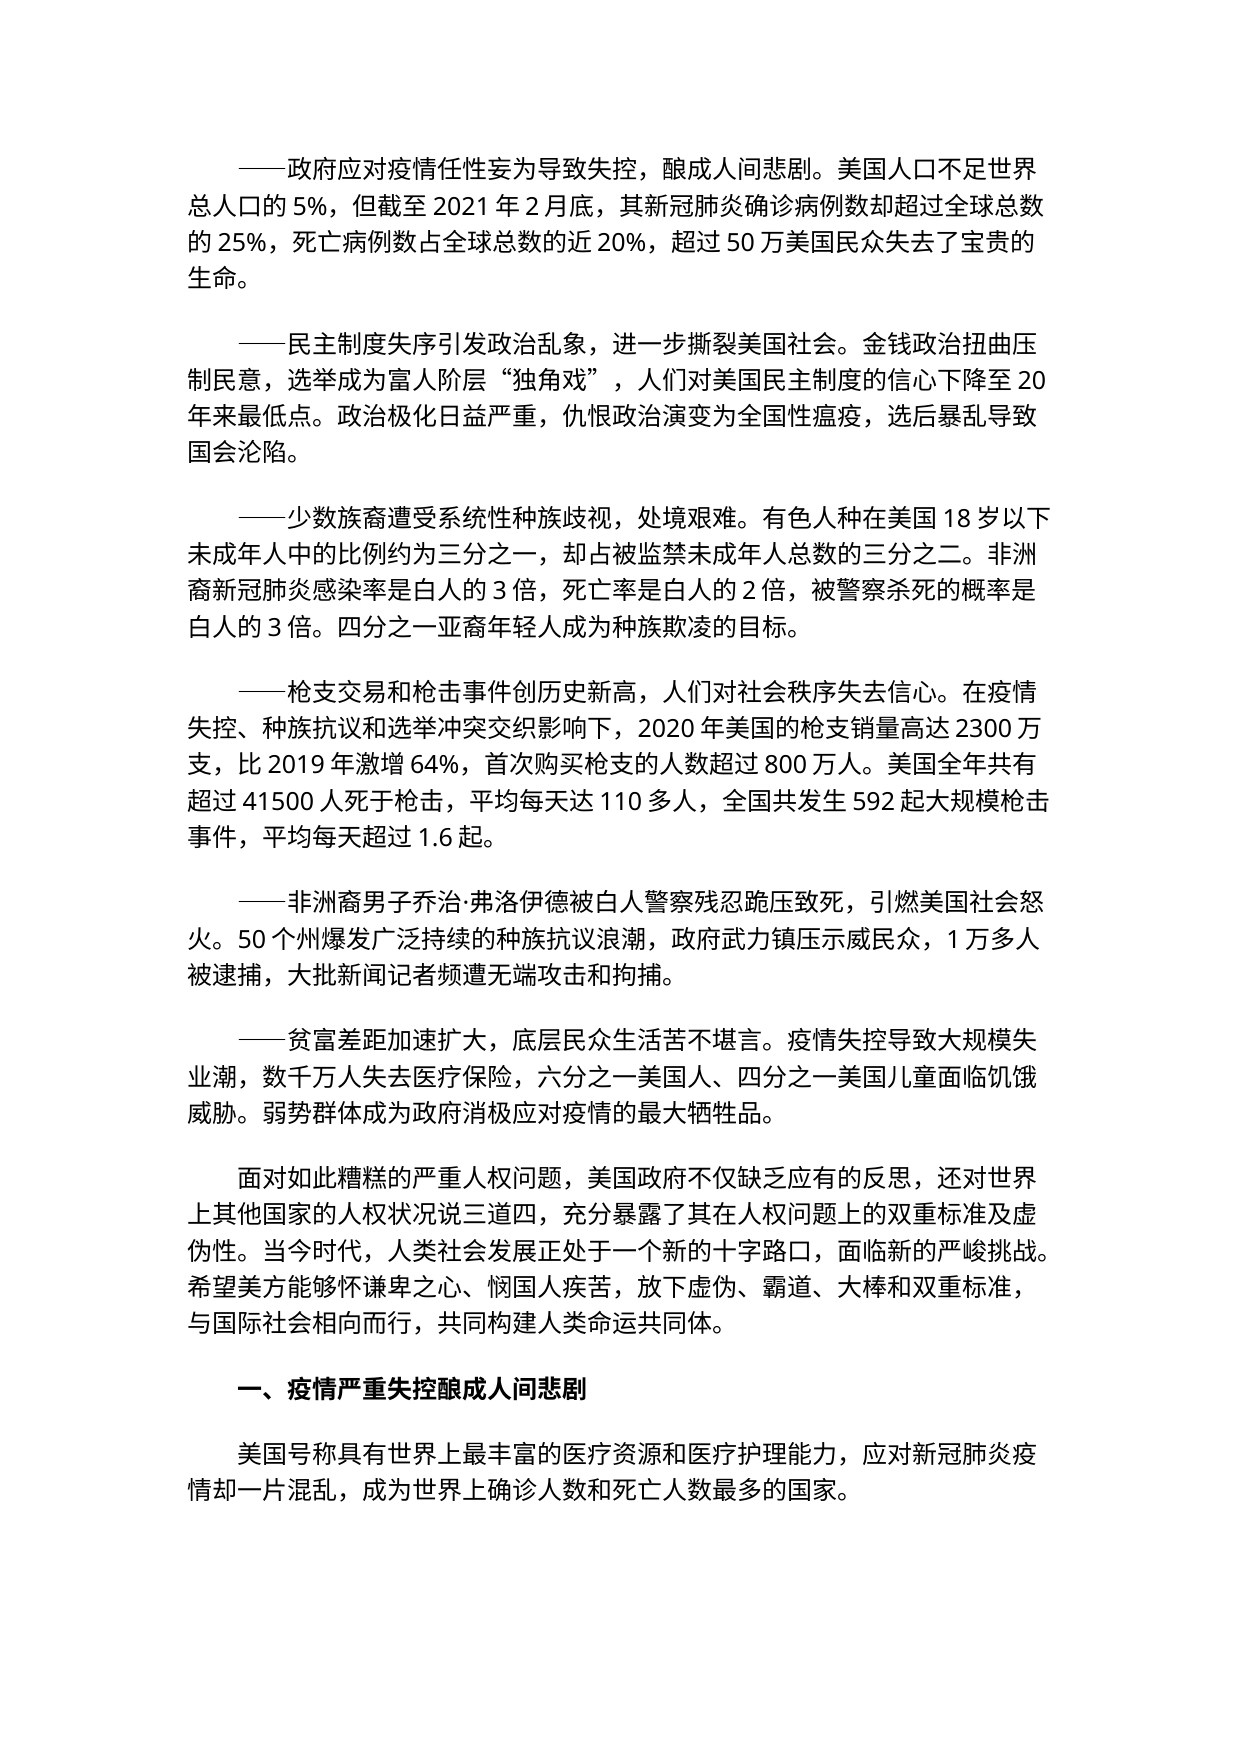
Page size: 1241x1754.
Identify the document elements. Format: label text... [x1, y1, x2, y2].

text ——非洲裔男子乔治·弗洛伊德被白人警察残忍跪压致死，引燃美国社会怒火。50个州爆发广泛持续的种族抗议浪潮，政府武力镇压示威民众，1万多人被逮捕，大批新闻记者频遭无端攻击和拘捕。 [187, 883, 1053, 992]
text ——少数族裔遭受系统性种族歧视，处境艰难。有色人种在美国18岁以下未成年人中的比例约为三分之一，却占被监禁未成年人总数的三分之二。非洲裔新冠肺炎感染率是白人的3倍，死亡率是白人的2倍，被警察杀死的概率是白人的3倍。四分之一亚裔年轻人成为种族欺凌的目标。 [187, 498, 1053, 643]
text ——政府应对疫情任性妄为导致失控，酿成人间悲剧。美国人口不足世界总人口的5%，但截至2021年2月底，其新冠肺炎确诊病例数却超过全球总数的25%，死亡病例数占全球总数的近20%，超过50万美国民众失去了宝贵的生命。 [187, 150, 1053, 295]
text ——枪支交易和枪击事件创历史新高，人们对社会秩序失去信心。在疫情失控、种族抗议和选举冲突交织影响下，2020年美国的枪支销量高达2300万支，比2019年激增64%，首次购买枪支的人数超过800万人。美国全年共有超过41500人死于枪击，平均每天达110多人，全国共发生592起大规模枪击事件，平均每天超过1.6起。 [187, 672, 1053, 854]
text ——民主制度失序引发政治乱象，进一步撕裂美国社会。金钱政治扭曲压制民意，选举成为富人阶层“独角戏”，人们对美国民主制度的信心下降至20年来最低点。政治极化日益严重，仇恨政治演变为全国性瘟疫，选后暴乱导致国会沦陷。 [187, 324, 1053, 469]
text 面对如此糟糕的严重人权问题，美国政府不仅缺乏应有的反思，还对世界上其他国家的人权状况说三道四，充分暴露了其在人权问题上的双重标准及虚伪性。当今时代，人类社会发展正处于一个新的十字路口，面临新的严峻挑战。希望美方能够怀谦卑之心、悯国人疾苦，放下虚伪、霸道、大棒和双重标准，与国际社会相向而行，共同构建人类命运共同体。 [187, 1159, 1053, 1340]
text ——贫富差距加速扩大，底层民众生活苦不堪言。疫情失控导致大规模失业潮，数千万人失去医疗保险，六分之一美国人、四分之一美国儿童面临饥饿威胁。弱势群体成为政府消极应对疫情的最大牺牲品。 [187, 1021, 1053, 1129]
text 一、疫情严重失控酿成人间悲剧 [187, 1369, 1053, 1405]
text 美国号称具有世界上最丰富的医疗资源和医疗护理能力，应对新冠肺炎疫情却一片混乱，成为世界上确诊人数和死亡人数最多的国家。 [187, 1434, 1053, 1507]
